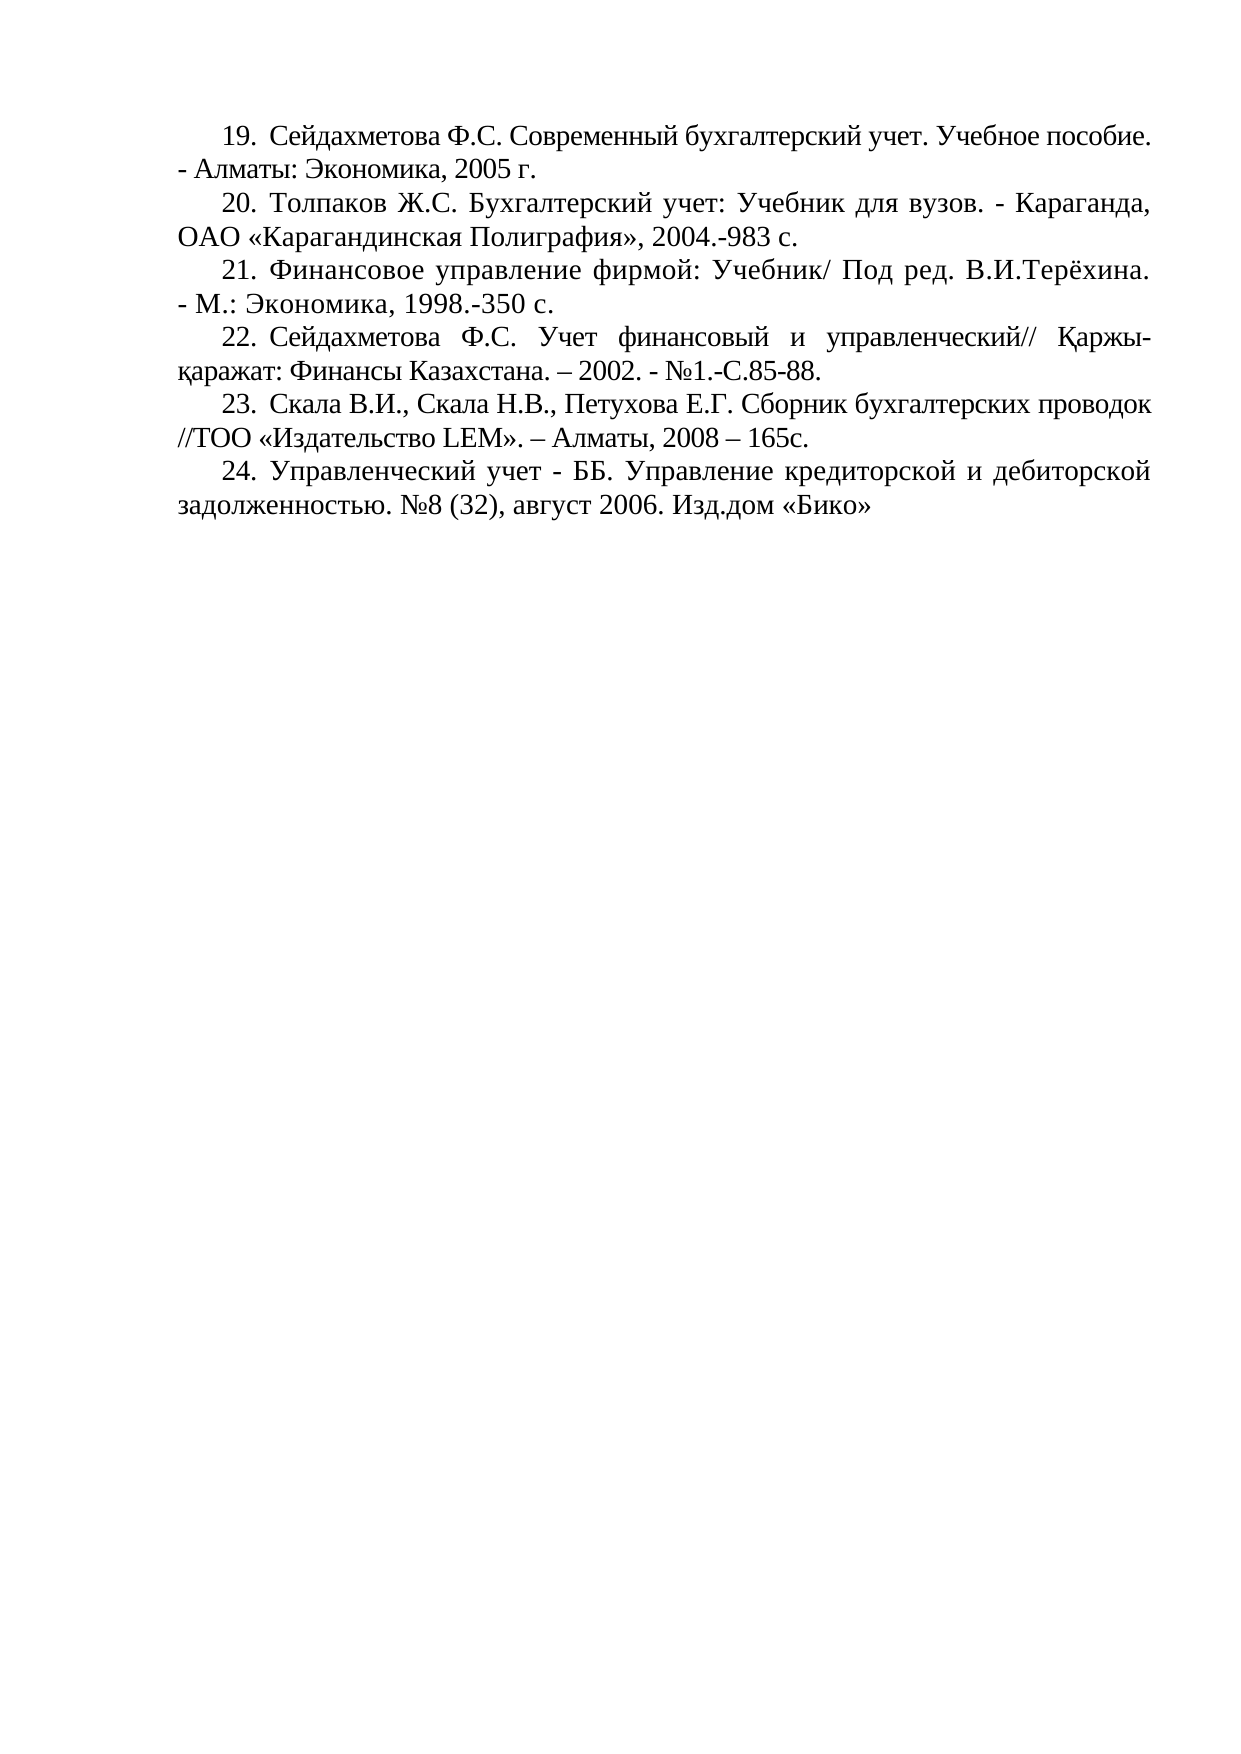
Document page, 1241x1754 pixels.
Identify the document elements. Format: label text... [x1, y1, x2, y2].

list Толпаков Ж.С. Бухгалтерский учет: Учебник для вузов. - Караганда, ОАО «Карагандинская Полиграфия», 2004.-983 с. [177, 185, 1152, 252]
list Финансовое управление фирмой: Учебник/ Под ред. В.И.Терёхина. - М.: Экономика, 1998.-350 с. [177, 252, 1152, 319]
list Скала В.И., Скала Н.В., Петухова Е.Г. Сборник бухгалтерских проводок //ТОО «Издательство LEM». – Алматы, 2008 – 165с. [177, 386, 1152, 453]
list Сейдахметова Ф.С. Учет финансовый и управленческий// Қаржы-қаражат: Финансы Казахстана. – 2002. - №1.-С.85-88. [177, 319, 1152, 386]
list Сейдахметова Ф.С. Современный бухгалтерский учет. Учебное пособие. - Алматы: Экономика, 2005 г. [177, 118, 1152, 185]
list Управленческий учет - ББ. Управление кредиторской и дебиторской задолженностью. №8 (32), август 2006. Изд.дом «Бико» [177, 453, 1152, 521]
